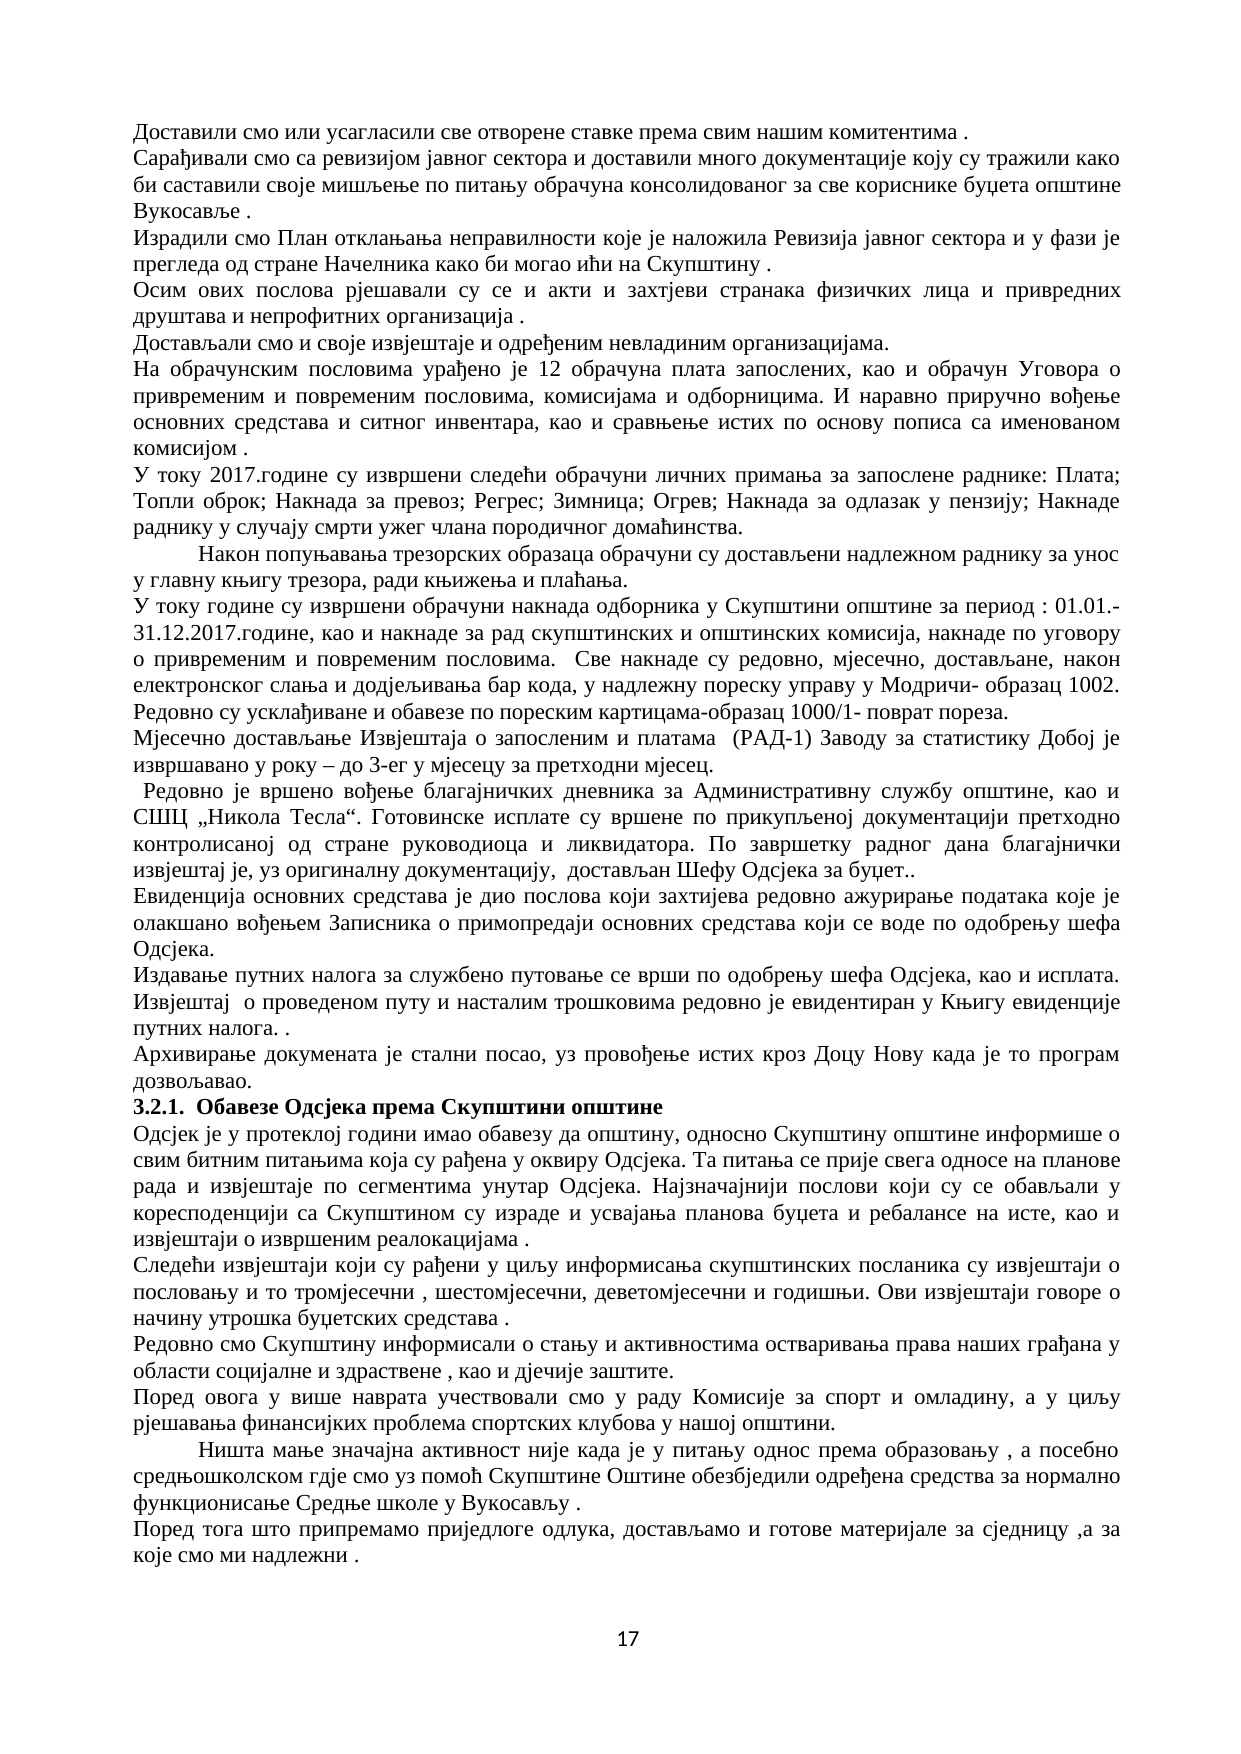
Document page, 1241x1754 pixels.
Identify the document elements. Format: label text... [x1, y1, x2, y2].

text Доставили смо или усагласили све отворене ставке према свим нашим комитентима . [133, 118, 1122, 144]
text 3.2.1. Обавезе Одсјека према Скупштини општине [133, 1093, 1122, 1119]
text Одсјек је у протеклој години имао обавезу да општину, односно Скупштину општине информише о свим битним питањима која су рађена у оквиру Одсјека. Та питања се прије свега односе на планове рада и извјештаје по сегментима унутар Одсјека. Најзначајнији послови који су се обављали у коресподенцији са Скупштином су израде и усвајања планова буџета и ребалансе на исте, као и извјештаји о извршеним реалокацијама . [133, 1119, 1122, 1251]
text Поред тога што припремамо приједлоге одлука, достављамо и готове материјале за сједницу ,а за које смо ми надлежни . [133, 1515, 1122, 1568]
text Архивирање докумената је стални посао, уз провођење истих кроз Доцу Нову када је то програм дозвољавао. [133, 1041, 1122, 1093]
text Мјесечно достављање Извјештаја о запосленим и платама (РАД-1) Заводу за статистику Добој је извршавано у року – до 3-ег у мјесецу за претходни мјесец. [133, 724, 1122, 777]
text Ништа мање значајна активност није када је у питању однос према образовању , а посебно средњошколском гдје смо уз помоћ Скупштине Оштине обезбједили одређена средства за нормално функционисање Средње школе у Вукосављу . [133, 1436, 1122, 1515]
text Издавање путних налога за службено путовање се врши по одобрењу шефа Одсјека, као и исплата. Извјештај о проведеном путу и насталим трошковима редовно је евидентиран у Књигу евиденције путних налога. . [133, 961, 1122, 1041]
text Израдили смо План отклањања неправилности које је наложила Ревизија јавног сектора и у фази је прегледа од стране Начелника како би могао ићи на Скупштину . [133, 223, 1122, 276]
text Достављали смо и своје извјештаје и одређеним невладиним организацијама. [133, 329, 1122, 355]
text Редовно је вршено вођење благајничких дневника за Административну службу општине, као и СШЦ „Никола Тесла“. Готовинске исплате су вршене по прикупљеној документацији претходно контролисаној од стране руководиоца и ликвидатора. По завршетку радног дана благајнички извјештај је, уз оригиналну документацију, достављан Шефу Одсјека за буџет.. [133, 777, 1122, 882]
text Након попуњавања трезорских образаца обрачуни су достављени надлежном раднику за унос у главну књигу трезора, ради књижења и плаћања. [133, 540, 1122, 592]
text На обрачунским пословима урађено је 12 обрачуна плата запослених, као и обрачун Уговора о привременим и повременим пословима, комисијама и одборницима. И наравно приручно вођење основних средстава и ситног инвентара, као и сравњење истих по основу пописа са именованом комисијом . [133, 355, 1122, 461]
text У току 2017.године су извршени следећи обрачуни личних примања за запослене раднике: Плата; Топли оброк; Накнада за превоз; Регрес; Зимница; Огрев; Накнада за одлазак у пензију; Накнаде раднику у случају смрти ужег члана породичног домаћинства. [133, 461, 1122, 540]
text Следећи извјештаји који су рађени у циљу информисања скупштинских посланика су извјештаји о пословању и то тромјесечни , шестомјесечни, деветомјесечни и годишњи. Ови извјештаји говоре о начину утрошка буџетских средстава . [133, 1251, 1122, 1330]
text Редовно смо Скупштину информисали о стању и активностима остваривања права наших грађана у области социјалне и здраствене , као и дјечије заштите. [133, 1330, 1122, 1383]
text Поред овога у више наврата учествовали смо у раду Комисије за спорт и омладину, а у циљу рјешавања финансијких проблема спортских клубова у нашој општини. [133, 1383, 1122, 1436]
text Осим ових послова рјешавали су се и акти и захтјеви странака физичких лица и привредних друштава и непрофитних организација . [133, 276, 1122, 329]
text Евиденција основних средстава је дио послова који захтијева редовно ажурирање података које је олакшано вођењем Записника о примопредаји основних средстава који се воде по одобрењу шефа Одсјека. [133, 882, 1122, 961]
text Сарађивали смо са ревизијом јавног сектора и доставили много документације коју су тражили како би саставили своје мишљење по питању обрачуна консолидованог за све кориснике буџета општине Вукосавље . [133, 144, 1122, 223]
text У току године су извршени обрачуни накнада одборника у Скупштини општине за период : 01.01.-31.12.2017.године, као и накнаде за рад скупштинских и општинских комисија, накнаде по уговору о привременим и повременим пословима. Све накнаде су редовно, мјесечно, достављане, након електронског слања и додјељивања бар кода, у надлежну пореску управу у Модричи- образац 1002. Редовно су усклађиване и обавезе по пореским картицама-образац 1000/1- поврат пореза. [133, 592, 1122, 724]
